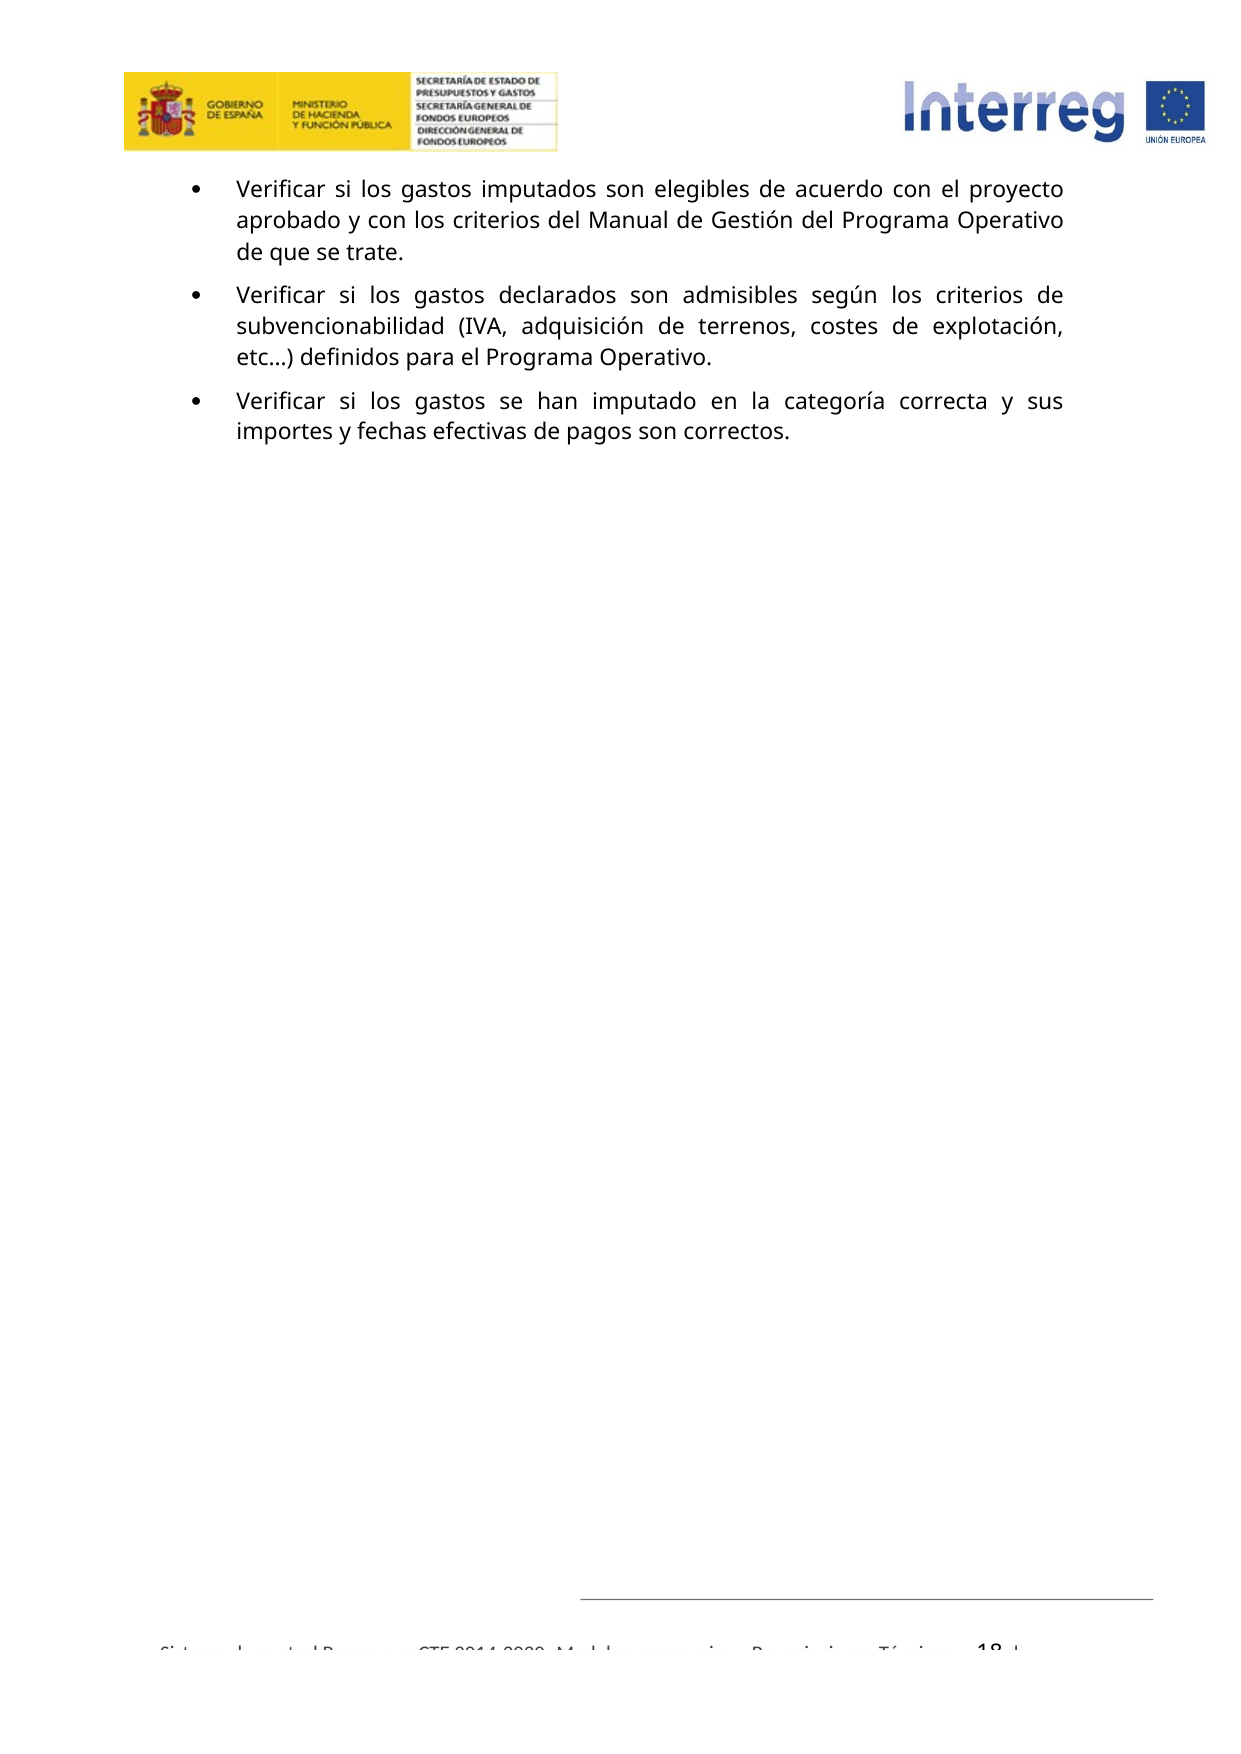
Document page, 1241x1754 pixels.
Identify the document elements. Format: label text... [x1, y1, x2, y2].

picture [900, 73, 1211, 149]
list Verificar si los gastos imputados son elegibles de acuerdo con el proyecto aprobado y con los criterios del Manual de Gestión del Programa Operativo de que se trate. [192, 173, 1064, 267]
list Verificar si los gastos declarados son admisibles según los criterios de subvencionabilidad (IVA, adquisición de terrenos, costes de explotación, etc…) definidos para el Programa Operativo. [192, 279, 1064, 373]
picture [124, 72, 559, 152]
list Verificar si los gastos se han imputado en la categoría correcta y sus importes y fechas efectivas de pagos son correctos. [192, 385, 1064, 447]
